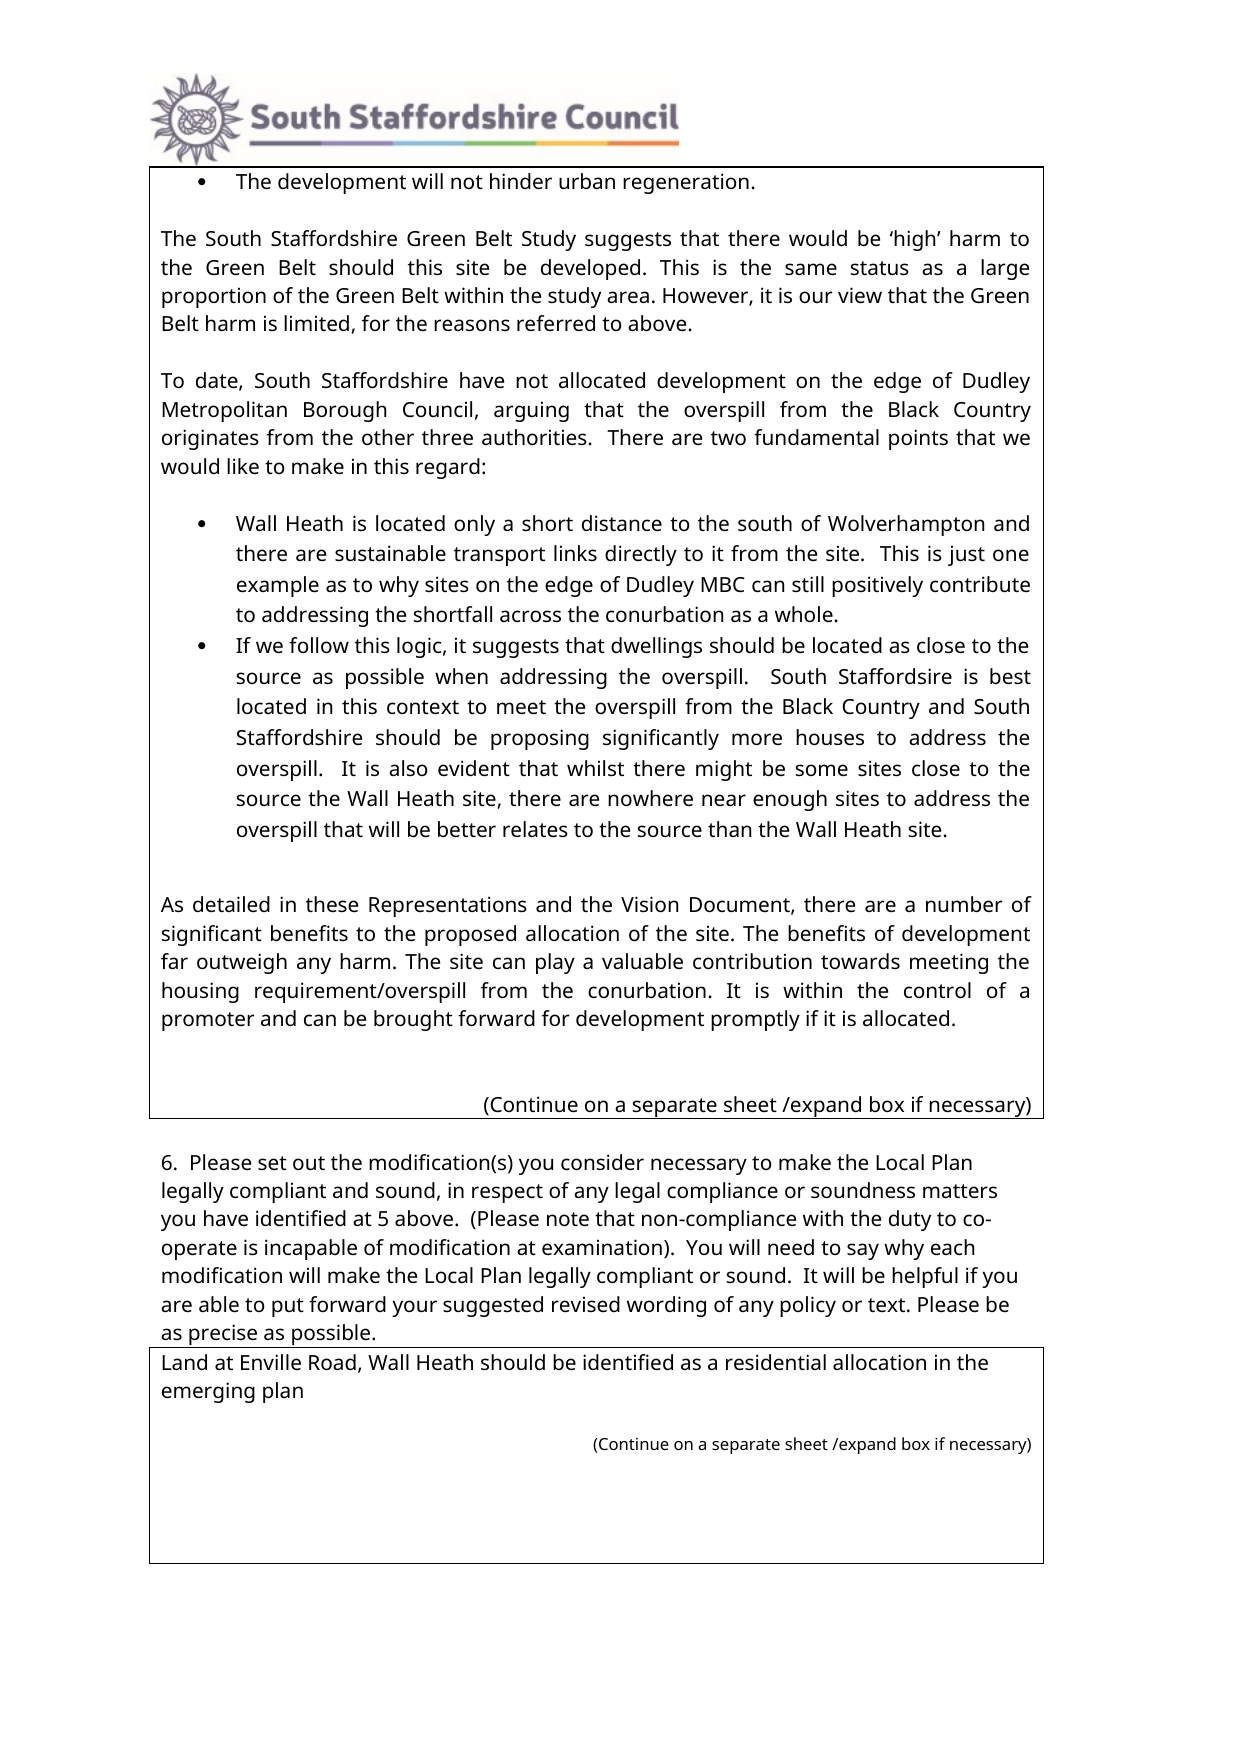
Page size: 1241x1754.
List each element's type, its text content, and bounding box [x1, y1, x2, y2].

picture [150, 73, 680, 166]
table_cell Land at Enville Road, Wall Heath should be identified as a residential allocation in the emerging plan (Continue on a separate sheet /expand box if necessary) [150, 1348, 1043, 1563]
table_cell 6. Please set out the modification(s) you consider necessary to make the Local Plan legally compliant and sound, in respect of any legal compliance or soundness matters you have identified at 5 above. (Please note that non-compliance with the duty to co-operate is incapable of modification at examination). You will need to say why each modification will make the Local Plan legally compliant or sound. It will be helpful if you are able to put forward your suggested revised wording of any policy or text. Please be as precise as possible. [149, 1119, 1043, 1347]
